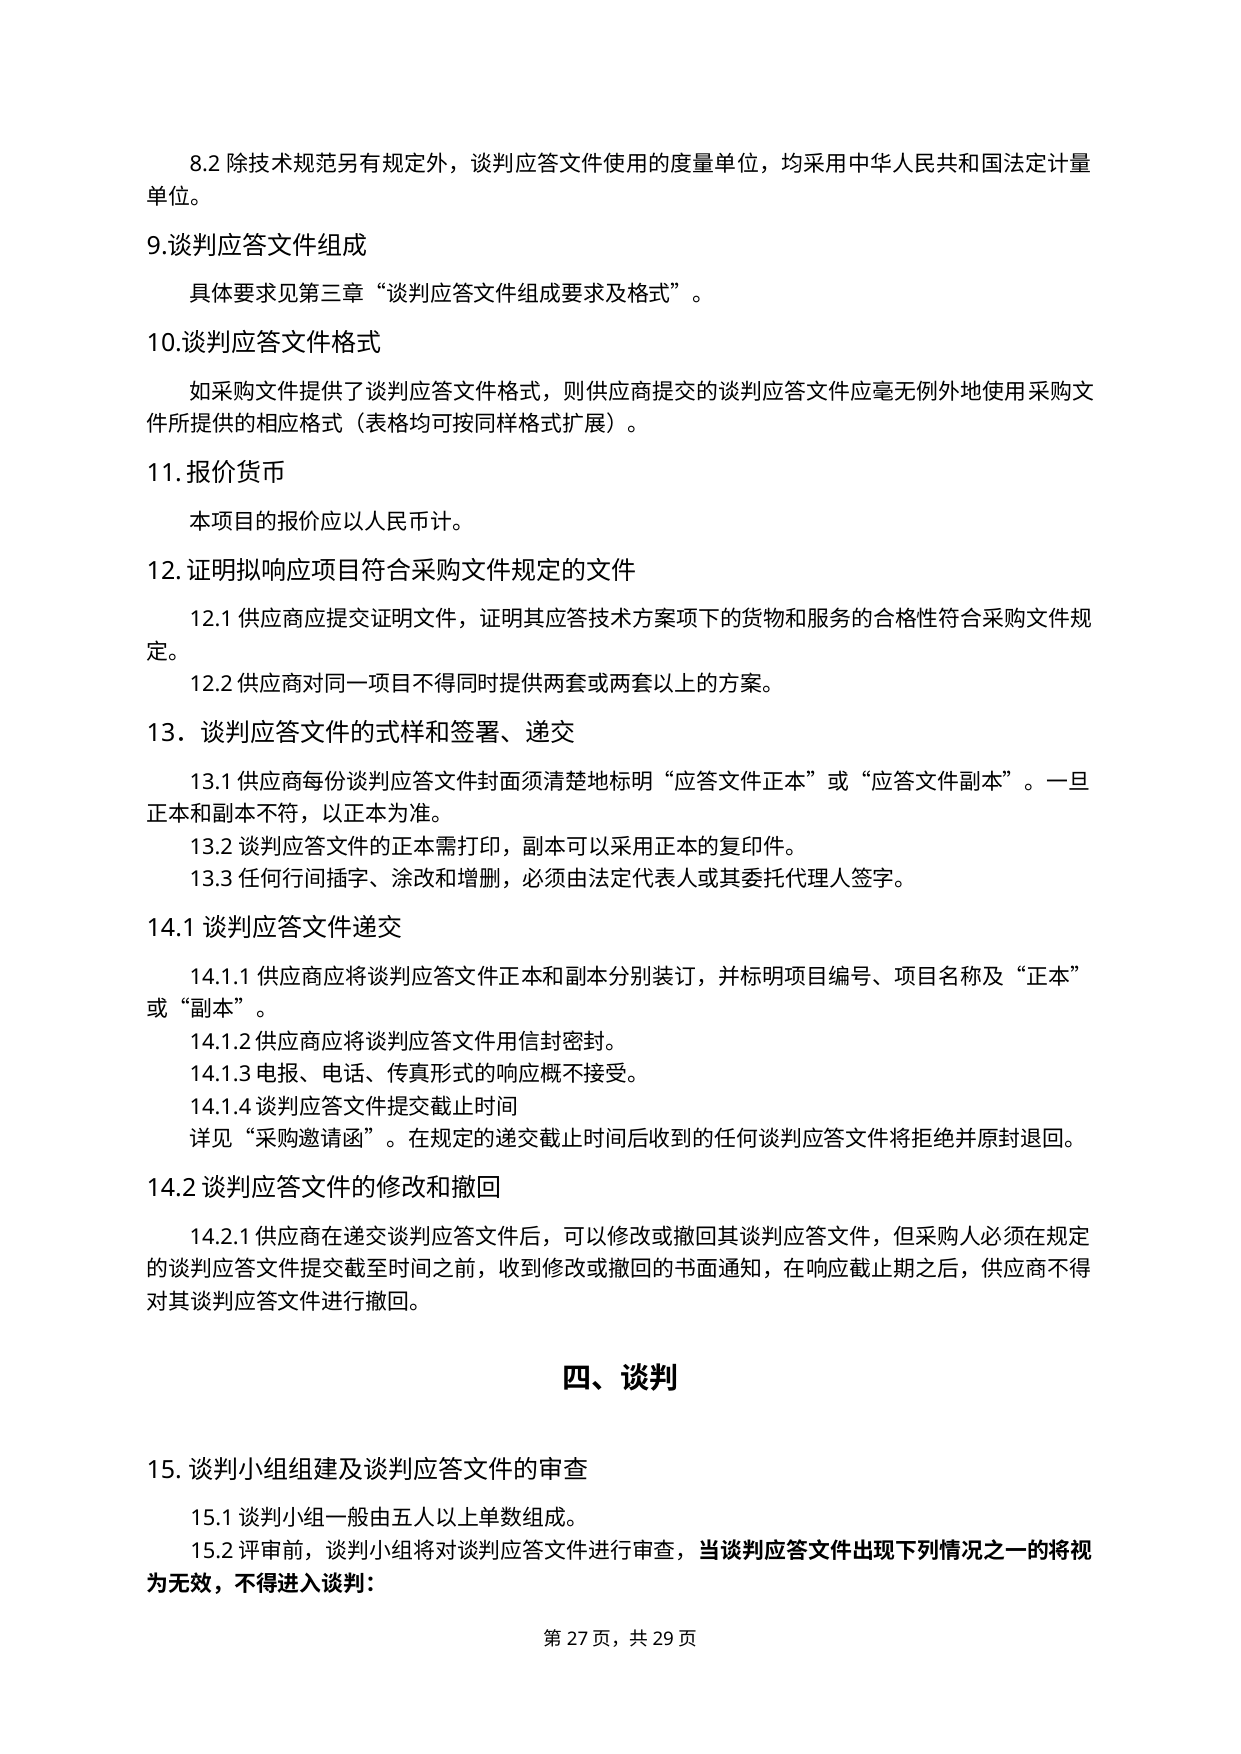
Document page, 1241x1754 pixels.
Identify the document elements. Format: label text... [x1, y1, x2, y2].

text 10.谈判应答文件格式 [146, 308, 1094, 373]
text 本项目的报价应以人民币计。 [146, 503, 1094, 536]
text 14.1.1 供应商应将谈判应答文件正本和副本分别装订，并标明项目编号、项目名称及“正本”或“副本”。 [146, 958, 1094, 1023]
subtitle 四、谈判 [146, 1343, 1094, 1408]
text 12.2供应商对同一项目不得同时提供两套或两套以上的方案。 [146, 666, 1094, 698]
text 8.2 除技术规范另有规定外，谈判应答文件使用的度量单位，均采用中华人民共和国法定计量单位。 [146, 146, 1094, 211]
text 15.1谈判小组一般由五人以上单数组成。 [146, 1500, 1094, 1533]
text 如采购文件提供了谈判应答文件格式，则供应商提交的谈判应答文件应毫无例外地使用采购文件所提供的相应格式（表格均可按同样格式扩展）。 [146, 373, 1094, 438]
text 15. 谈判小组组建及谈判应答文件的审查 [146, 1435, 1094, 1500]
text 详见“采购邀请函”。在规定的递交截止时间后收到的任何谈判应答文件将拒绝并原封退回。 [146, 1121, 1094, 1153]
text 13.2 谈判应答文件的正本需打印，副本可以采用正本的复印件。 [146, 828, 1094, 861]
text 14.1.4谈判应答文件提交截止时间 [146, 1088, 1094, 1121]
text 14.1 谈判应答文件递交 [146, 893, 1094, 958]
text 12. 证明拟响应项目符合采购文件规定的文件 [146, 536, 1094, 601]
text 14.1.3电报、电话、传真形式的响应概不接受。 [146, 1056, 1094, 1088]
text 12.1 供应商应提交证明文件，证明其应答技术方案项下的货物和服务的合格性符合采购文件规定。 [146, 601, 1094, 666]
text 11. 报价货币 [146, 438, 1094, 503]
text 具体要求见第三章“谈判应答文件组成要求及格式”。 [146, 276, 1094, 308]
text 13．谈判应答文件的式样和签署、递交 [146, 698, 1094, 763]
text 13.3 任何行间插字、涂改和增删，必须由法定代表人或其委托代理人签字。 [146, 861, 1094, 893]
text 13.1供应商每份谈判应答文件封面须清楚地标明“应答文件正本”或“应答文件副本”。一旦正本和副本不符，以正本为准。 [146, 763, 1094, 828]
text 14.1.2供应商应将谈判应答文件用信封密封。 [146, 1023, 1094, 1056]
text 15.2评审前，谈判小组将对谈判应答文件进行审查，当谈判应答文件出现下列情况之一的将视为无效，不得进入谈判： [146, 1533, 1094, 1598]
text 14.2谈判应答文件的修改和撤回 [146, 1153, 1094, 1218]
text 9.谈判应答文件组成 [146, 211, 1094, 276]
text 14.2.1供应商在递交谈判应答文件后，可以修改或撤回其谈判应答文件，但采购人必须在规定的谈判应答文件提交截至时间之前，收到修改或撤回的书面通知，在响应截止期之后，供应商不得对其谈判应答文件进行撤回。 [146, 1218, 1094, 1316]
